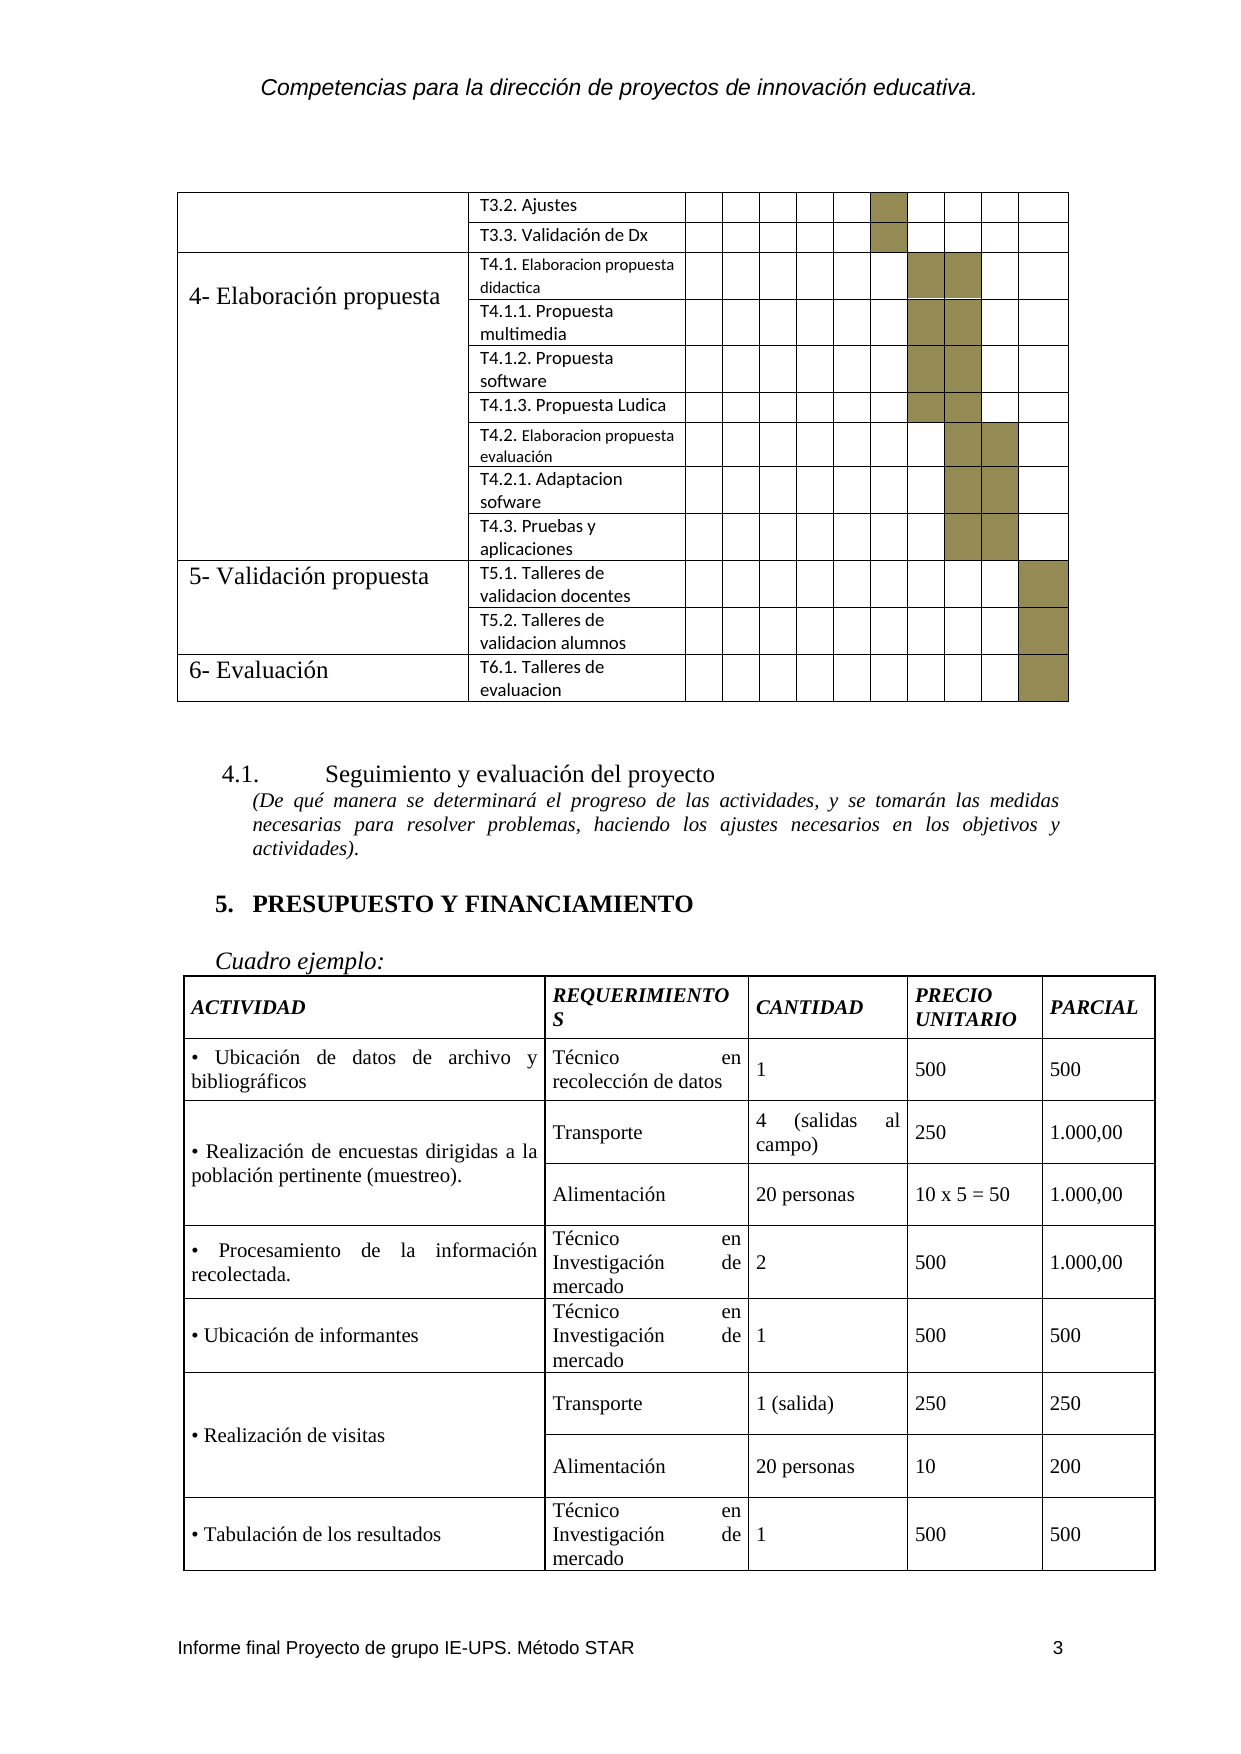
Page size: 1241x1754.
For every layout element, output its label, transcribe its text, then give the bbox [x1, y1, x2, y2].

table_cell • Procesamiento de la información recolectada. [185, 1226, 544, 1298]
table_cell [723, 300, 759, 345]
table_cell [982, 300, 1018, 345]
table_cell [945, 423, 981, 466]
table_cell [908, 346, 944, 392]
table_cell [1019, 423, 1068, 466]
table_cell Técnico en Investigación de mercado [546, 1299, 748, 1372]
table_cell [871, 393, 907, 422]
table_cell [723, 467, 759, 513]
table_cell 10 [908, 1435, 1042, 1497]
table_cell [834, 423, 870, 466]
table_cell 2 [749, 1226, 907, 1298]
table_cell [871, 253, 907, 298]
table_cell [797, 655, 833, 701]
table_cell [686, 467, 722, 513]
table_cell T6.1. Talleres de evaluacion [469, 655, 685, 701]
table_cell [760, 223, 796, 252]
table_cell [982, 423, 1018, 466]
table_cell [945, 608, 981, 654]
table_cell Alimentación [546, 1164, 748, 1225]
table_cell [1019, 223, 1068, 252]
table_cell T3.2. Ajustes [469, 193, 685, 222]
table_cell 500 [908, 1498, 1042, 1570]
table_cell [760, 655, 796, 701]
table_cell [982, 193, 1018, 222]
table_cell [723, 223, 759, 252]
table_cell [760, 193, 796, 222]
table_header REQUERIMIENTOS [546, 977, 748, 1038]
table_cell [760, 514, 796, 560]
table_cell T3.3. Validación de Dx [469, 223, 685, 252]
table_cell [797, 608, 833, 654]
table_cell [834, 608, 870, 654]
table_cell [760, 393, 796, 422]
table_cell • Ubicación de datos de archivo y bibliográficos [185, 1039, 544, 1100]
table_cell [871, 346, 907, 392]
table_cell [760, 300, 796, 345]
table_cell [871, 655, 907, 701]
table_cell 1.000,00 [1043, 1164, 1154, 1225]
table_cell Técnico en recolección de datos [546, 1039, 748, 1100]
table_cell [1019, 346, 1068, 392]
table_cell [723, 346, 759, 392]
table_cell [945, 561, 981, 607]
table_cell [797, 514, 833, 560]
table_cell [723, 608, 759, 654]
table_cell • Tabulación de los resultados [185, 1498, 544, 1570]
table_header PARCIAL [1043, 977, 1154, 1038]
table_cell [945, 393, 981, 422]
table_cell • Ubicación de informantes [185, 1299, 544, 1372]
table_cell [178, 193, 468, 252]
table_cell [723, 253, 759, 298]
table_cell [834, 193, 870, 222]
table_cell [871, 223, 907, 252]
table_cell 5- Validación propuesta [178, 561, 468, 654]
table_cell [945, 655, 981, 701]
table_cell [1019, 655, 1068, 701]
table_cell [1019, 193, 1068, 222]
table_cell [797, 561, 833, 607]
table_cell [1019, 608, 1068, 654]
table_cell 20 personas [749, 1435, 907, 1497]
table_cell [871, 193, 907, 222]
list PRESUPUESTO Y FINANCIAMIENTO [215, 889, 1063, 918]
table_cell [908, 561, 944, 607]
table_cell [1019, 253, 1068, 298]
table_cell T4.1.2. Propuesta software [469, 346, 685, 392]
table_cell 1 (salida) [749, 1373, 907, 1434]
table_cell [982, 655, 1018, 701]
table_cell [797, 253, 833, 298]
table_cell [871, 608, 907, 654]
list Seguimiento y evaluación del proyecto [222, 759, 1063, 788]
table_cell [723, 655, 759, 701]
table_cell [982, 608, 1018, 654]
table_cell [686, 193, 722, 222]
table_cell [908, 193, 944, 222]
table_cell T5.1. Talleres de validacion docentes [469, 561, 685, 607]
table_cell [982, 467, 1018, 513]
text Cuadro ejemplo: [215, 946, 1063, 975]
table_cell [871, 423, 907, 466]
table_cell [982, 393, 1018, 422]
table_cell • Realización de encuestas dirigidas a la población pertinente (muestreo). [185, 1101, 544, 1225]
list (De qué manera se determinará el progreso de las actividades, y se tomarán las medidas necesarias para resolver problemas, haciendo los ajustes necesarios en los objetivos y actividades). [252, 788, 1063, 860]
table_cell [686, 423, 722, 466]
table_cell [908, 608, 944, 654]
table_cell [834, 655, 870, 701]
table_cell T4.2.1. Adaptacion sofware [469, 467, 685, 513]
table_cell [834, 346, 870, 392]
table_cell [1019, 393, 1068, 422]
table_cell [1019, 300, 1068, 345]
table_cell 500 [1043, 1039, 1154, 1100]
table_cell [797, 423, 833, 466]
table_cell [1019, 467, 1068, 513]
table_cell 1.000,00 [1043, 1101, 1154, 1163]
table_cell Técnico en Investigación de mercado [546, 1226, 748, 1298]
table_cell [797, 467, 833, 513]
table_header PRECIO UNITARIO [908, 977, 1042, 1038]
table_cell [945, 193, 981, 222]
table_cell [686, 346, 722, 392]
table_cell 6- Evaluación [178, 655, 468, 701]
table_cell [723, 514, 759, 560]
table_cell T4.3. Pruebas y aplicaciones [469, 514, 685, 560]
table_cell 4- Elaboración propuesta [178, 253, 468, 560]
table_cell [908, 393, 944, 422]
table_cell [982, 346, 1018, 392]
table_cell [945, 514, 981, 560]
table_cell Alimentación [546, 1435, 748, 1497]
table_cell [760, 253, 796, 298]
table_cell 250 [908, 1373, 1042, 1434]
table_cell [871, 561, 907, 607]
table_cell 500 [908, 1039, 1042, 1100]
table_cell [908, 423, 944, 466]
table_cell [1019, 514, 1068, 560]
table_cell [1019, 561, 1068, 607]
table_cell [760, 346, 796, 392]
table_cell [834, 393, 870, 422]
table_cell T4.2. Elaboracion propuesta evaluación [469, 423, 685, 466]
table_cell 500 [908, 1226, 1042, 1298]
table_header ACTIVIDAD [185, 977, 544, 1038]
table_cell [982, 514, 1018, 560]
table_cell [686, 608, 722, 654]
table_cell [982, 561, 1018, 607]
table_cell T5.2. Talleres de validacion alumnos [469, 608, 685, 654]
table_cell [945, 223, 981, 252]
table_cell [834, 223, 870, 252]
table_cell T4.1.3. Propuesta Ludica [469, 393, 685, 422]
table_cell [760, 423, 796, 466]
table_cell [797, 223, 833, 252]
table_header CANTIDAD [749, 977, 907, 1038]
table_cell [686, 223, 722, 252]
table_cell 500 [908, 1299, 1042, 1372]
table_cell • Realización de visitas [185, 1373, 544, 1497]
table_cell 1.000,00 [1043, 1226, 1154, 1298]
table_cell [908, 655, 944, 701]
table_cell [797, 346, 833, 392]
table_cell [723, 423, 759, 466]
table_cell [945, 253, 981, 298]
table_cell 1 [749, 1299, 907, 1372]
table_cell 4 (salidas al campo) [749, 1101, 907, 1163]
table_cell T4.1. Elaboracion propuesta didactica [469, 253, 685, 298]
table_cell [797, 393, 833, 422]
table_cell [834, 253, 870, 298]
table_cell [871, 300, 907, 345]
table_cell [834, 514, 870, 560]
table_cell [760, 467, 796, 513]
table_cell 20 personas [749, 1164, 907, 1225]
table_cell [797, 300, 833, 345]
table_cell [908, 467, 944, 513]
table_cell 500 [1043, 1498, 1154, 1570]
table_cell [723, 393, 759, 422]
table_cell [834, 300, 870, 345]
table_cell [686, 253, 722, 298]
table_cell [945, 300, 981, 345]
table_cell [871, 514, 907, 560]
table_cell [834, 561, 870, 607]
table_cell [686, 514, 722, 560]
table_cell [908, 253, 944, 298]
table_cell [686, 561, 722, 607]
table_cell [871, 467, 907, 513]
table_cell [723, 561, 759, 607]
table_cell 200 [1043, 1435, 1154, 1497]
table_cell [723, 193, 759, 222]
table_cell [834, 467, 870, 513]
table_cell [760, 561, 796, 607]
table_cell [908, 514, 944, 560]
table_cell 250 [1043, 1373, 1154, 1434]
table_cell [982, 253, 1018, 298]
table_cell Técnico en Investigación de mercado [546, 1498, 748, 1570]
table_cell [908, 300, 944, 345]
table_cell Transporte [546, 1101, 748, 1163]
table_cell 500 [1043, 1299, 1154, 1372]
table_cell T4.1.1. Propuesta multimedia [469, 300, 685, 345]
table_cell 250 [908, 1101, 1042, 1163]
table_cell [945, 346, 981, 392]
table_cell [760, 608, 796, 654]
table_cell Transporte [546, 1373, 748, 1434]
table_cell 1 [749, 1039, 907, 1100]
table_cell [686, 655, 722, 701]
table_cell 1 [749, 1498, 907, 1570]
table_cell 10 x 5 = 50 [908, 1164, 1042, 1225]
table_cell [686, 393, 722, 422]
table_cell [982, 223, 1018, 252]
table_cell [908, 223, 944, 252]
table_cell [686, 300, 722, 345]
table_cell [945, 467, 981, 513]
table_cell [797, 193, 833, 222]
